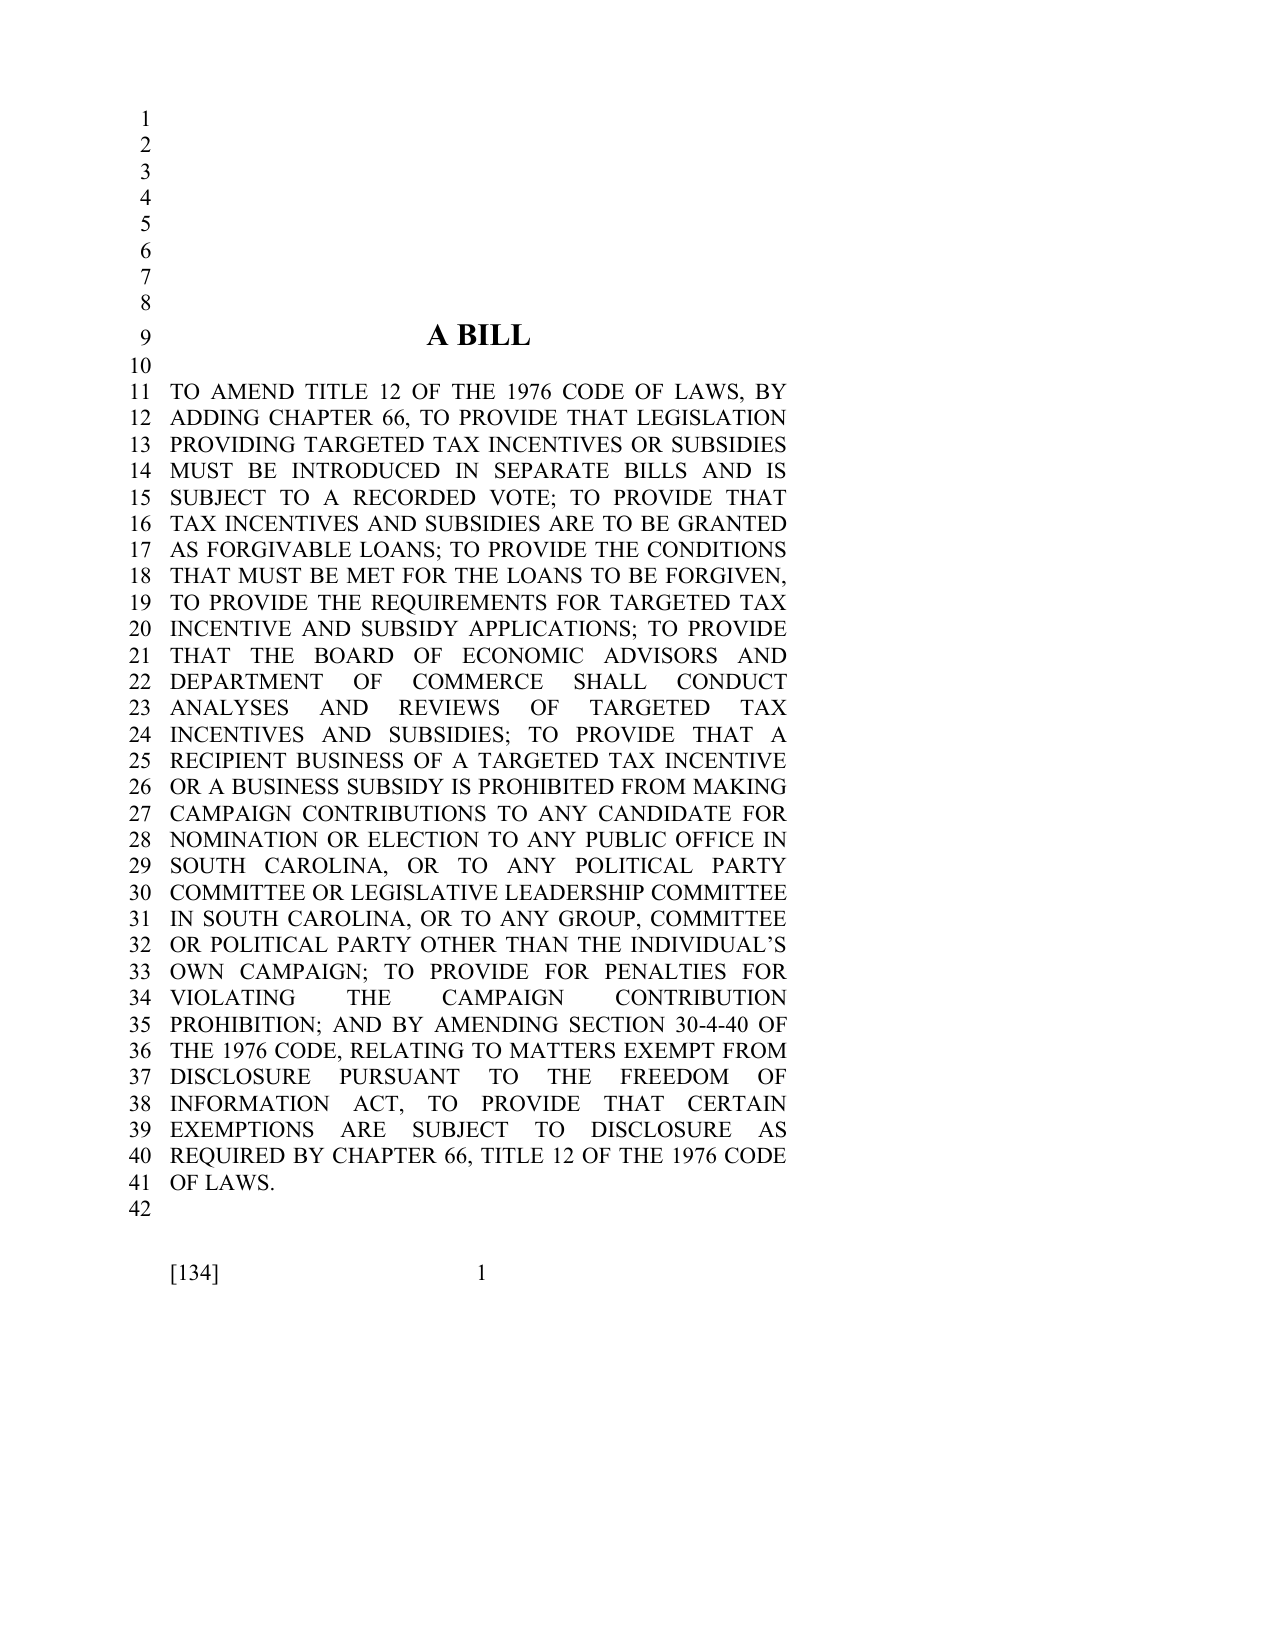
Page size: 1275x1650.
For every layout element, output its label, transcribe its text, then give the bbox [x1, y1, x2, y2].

text TO AMEND TITLE 12 OF THE 1976 CODE OF LAWS, BY ADDING CHAPTER 66, TO PROVIDE THAT LEGISLATION PROVIDING TARGETED TAX INCENTIVES OR SUBSIDIES MUST BE INTRODUCED IN SEPARATE BILLS AND IS SUBJECT TO A RECORDED VOTE; TO PROVIDE THAT TAX INCENTIVES AND SUBSIDIES ARE TO BE GRANTED AS FORGIVABLE LOANS; TO PROVIDE THE CONDITIONS THAT MUST BE MET FOR THE LOANS TO BE FORGIVEN, TO PROVIDE THE REQUIREMENTS FOR TARGETED TAX INCENTIVE AND SUBSIDY APPLICATIONS; TO PROVIDE THAT THE BOARD OF ECONOMIC ADVISORS AND DEPARTMENT OF COMMERCE SHALL CONDUCT ANALYSES AND REVIEWS OF TARGETED TAX INCENTIVES AND SUBSIDIES; TO PROVIDE THAT A RECIPIENT BUSINESS OF A TARGETED TAX INCENTIVE OR A BUSINESS SUBSIDY IS PROHIBITED FROM MAKING CAMPAIGN CONTRIBUTIONS TO ANY CANDIDATE FOR NOMINATION OR ELECTION TO ANY PUBLIC OFFICE IN SOUTH CAROLINA, OR TO ANY POLITICAL PARTY COMMITTEE OR LEGISLATIVE LEADERSHIP COMMITTEE IN SOUTH CAROLINA, OR TO ANY GROUP, COMMITTEE OR POLITICAL PARTY OTHER THAN THE INDIVIDUAL’S OWN CAMPAIGN; TO PROVIDE FOR PENALTIES FOR VIOLATING THE CAMPAIGN CONTRIBUTION PROHIBITION; AND BY AMENDING SECTION 30-4-40 OF THE 1976 CODE, RELATING TO MATTERS EXEMPT FROM DISCLOSURE PURSUANT TO THE FREEDOM OF INFORMATION ACT, TO PROVIDE THAT CERTAIN EXEMPTIONS ARE SUBJECT TO DISCLOSURE AS REQUIRED BY CHAPTER 66, TITLE 12 OF THE 1976 CODE OF LAWS. [169, 378, 787, 1195]
text A BILL [169, 316, 787, 352]
